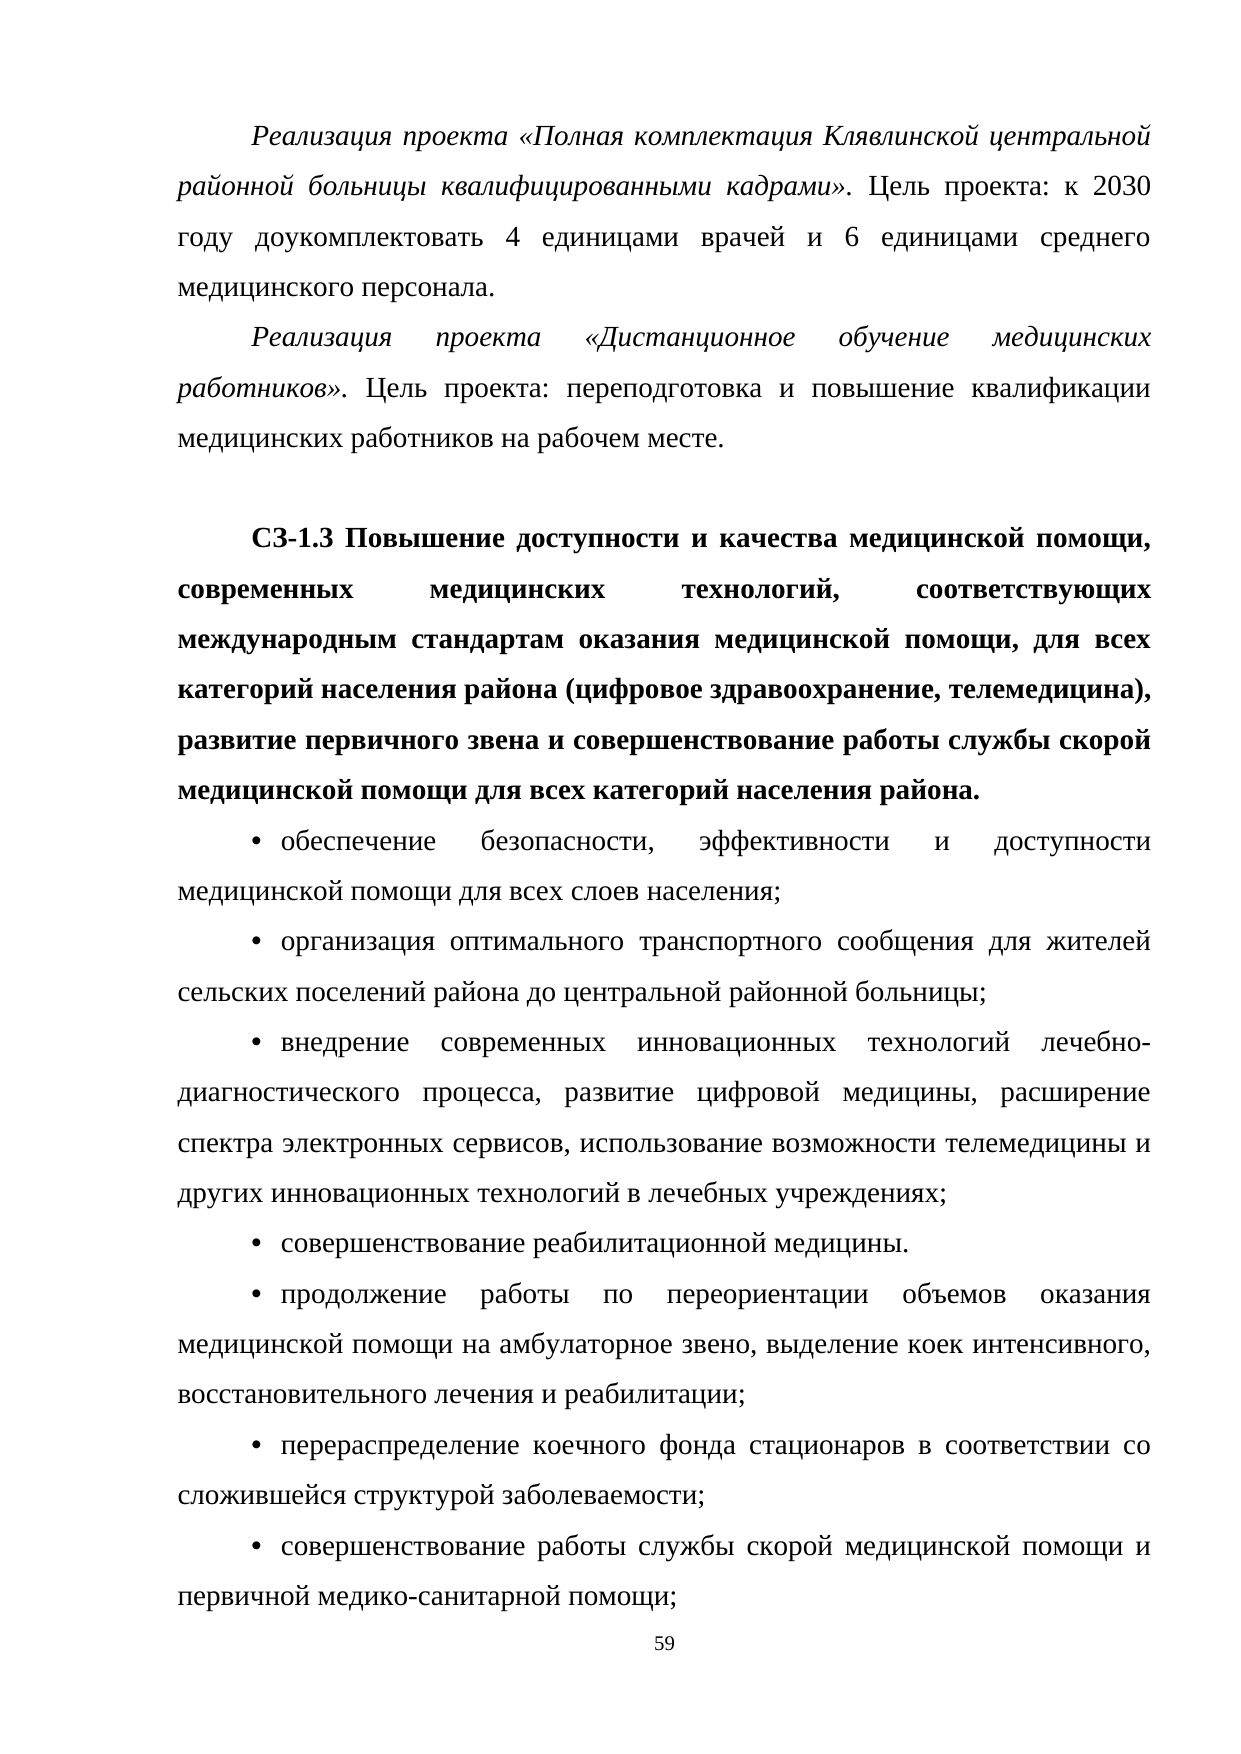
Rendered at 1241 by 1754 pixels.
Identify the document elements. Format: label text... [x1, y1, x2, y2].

text Реализация проекта «Дистанционное обучение медицинских работников». Цель проекта: переподготовка и повышение квалификации медицинских работников на рабочем месте. [177, 319, 1152, 453]
list совершенствование работы службы скорой медицинской помощи и первичной медико-санитарной помощи; [177, 1527, 1152, 1611]
text СЗ-1.3 Повышение доступности и качества медицинской помощи, современных медицинских технологий, соответствующих международным стандартам оказания медицинской помощи, для всех категорий населения района (цифровое здравоохранение, телемедицина), развитие первичного звена и совершенствование работы службы скорой медицинской помощи для всех категорий населения района. [177, 521, 1152, 806]
list организация оптимального транспортного сообщения для жителей сельских поселений района до центральной районной больницы; [177, 923, 1152, 1007]
list перераспределение коечного фонда стационаров в соответствии со сложившейся структурой заболеваемости; [177, 1427, 1152, 1511]
list обеспечение безопасности, эффективности и доступности медицинской помощи для всех слоев населения; [177, 822, 1152, 906]
list совершенствование реабилитационной медицины. [177, 1225, 1152, 1259]
text Реализация проекта «Полная комплектация Клявлинской центральной районной больницы квалифицированными кадрами». Цель проекта: к 2030 году доукомплектовать 4 единицами врачей и 6 единицами среднего медицинского персонала. [177, 118, 1152, 303]
list продолжение работы по переориентации объемов оказания медицинской помощи на амбулаторное звено, выделение коек интенсивного, восстановительного лечения и реабилитации; [177, 1276, 1152, 1410]
list внедрение современных инновационных технологий лечебно-диагностического процесса, развитие цифровой медицины, расширение спектра электронных сервисов, использование возможности телемедицины и других инновационных технологий в лечебных учреждениях; [177, 1024, 1152, 1208]
